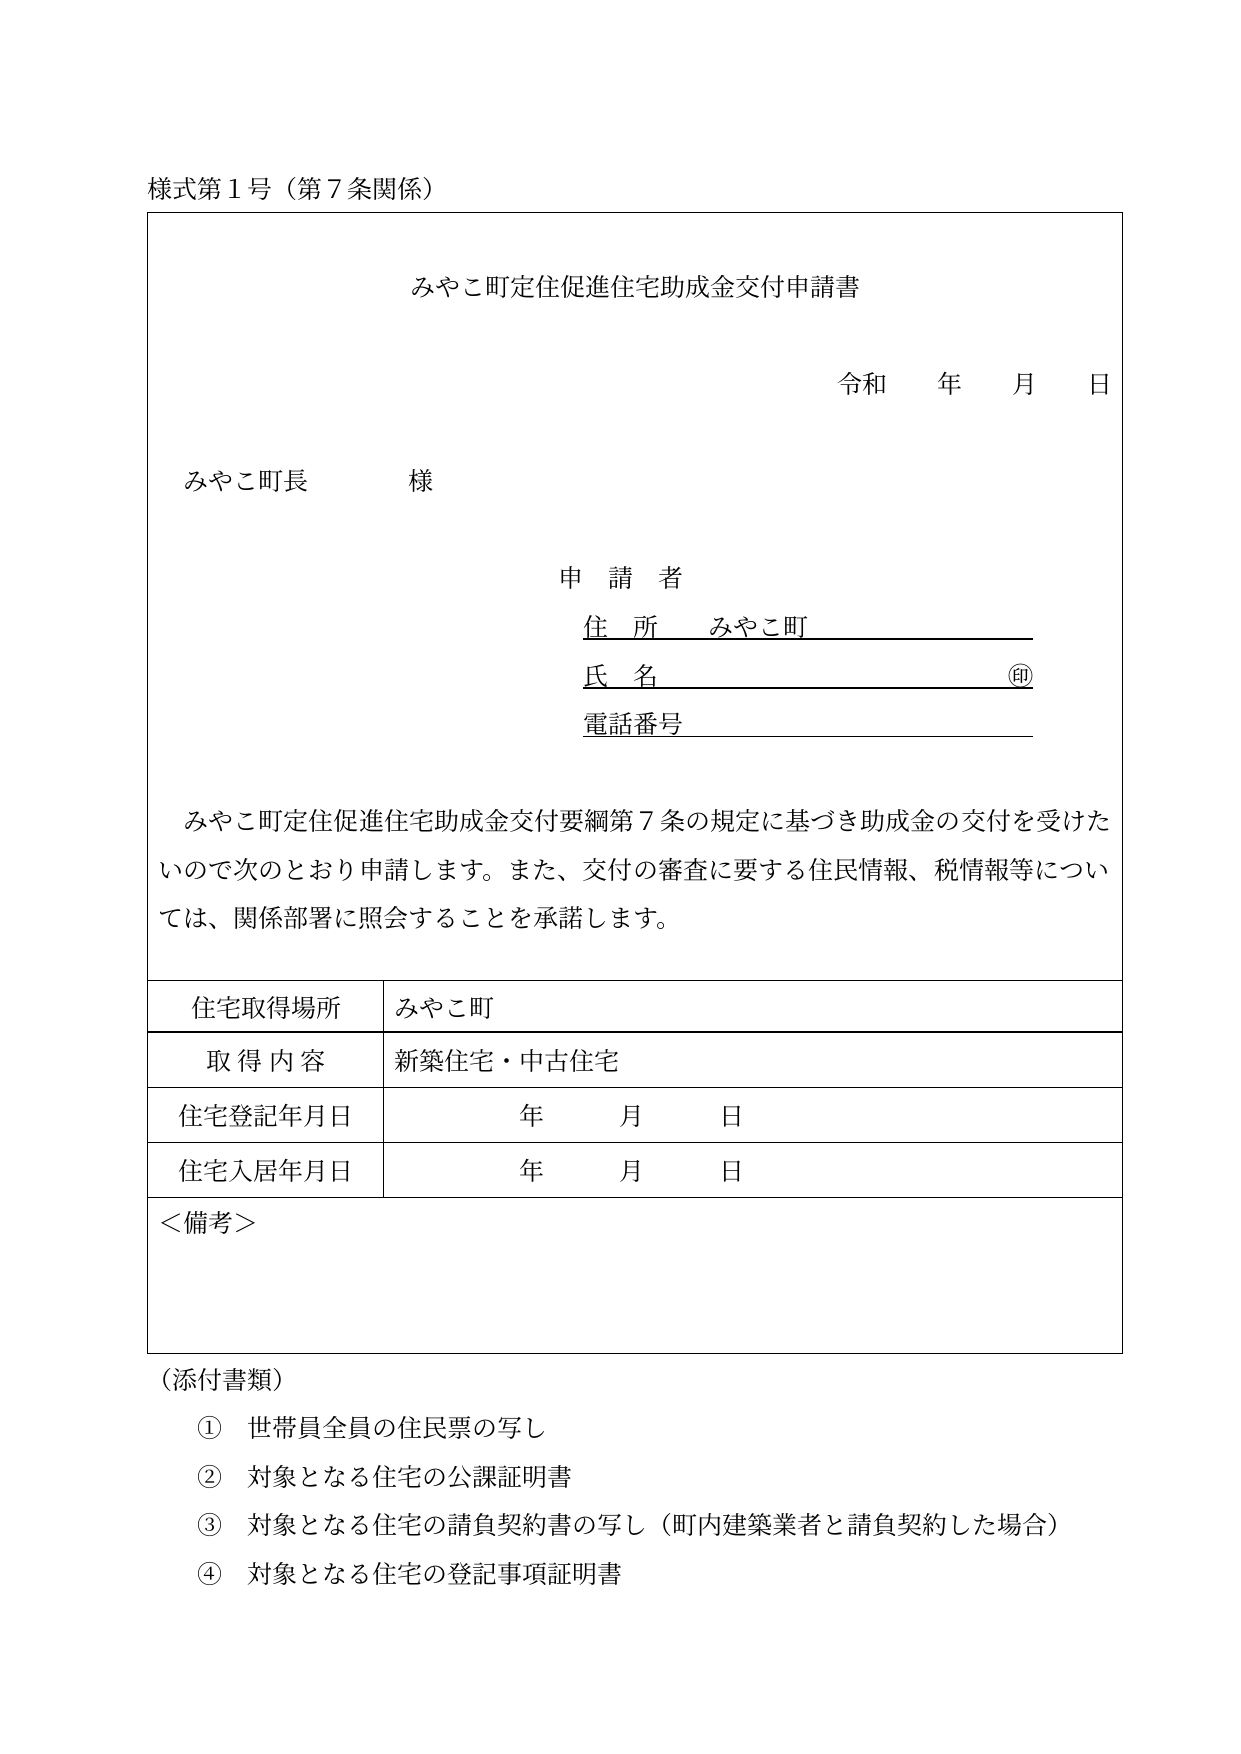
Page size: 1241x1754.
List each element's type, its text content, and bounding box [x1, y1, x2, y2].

table_cell 住宅取得場所 [148, 981, 383, 1031]
table_cell 年 月 日 [384, 1143, 1122, 1197]
text ④ 対象となる住宅の登記事項証明書 [148, 1548, 1122, 1597]
table_cell 新築住宅・中古住宅 [384, 1033, 1122, 1087]
text 様式第１号（第７条関係） [148, 163, 1122, 212]
table_cell 住宅登記年月日 [148, 1088, 383, 1142]
table_cell みやこ町 [384, 981, 1122, 1031]
table_cell 年 月 日 [384, 1088, 1122, 1142]
text （添付書類） [148, 1354, 1122, 1403]
text ① 世帯員全員の住民票の写し [148, 1403, 1122, 1451]
text ③ 対象となる住宅の請負契約書の写し（町内建築業者と請負契約した場合） [148, 1500, 1122, 1548]
table_cell 取 得 内 容 [148, 1033, 383, 1087]
table_cell 住宅入居年月日 [148, 1143, 383, 1197]
table_cell ＜備考＞ [148, 1198, 1122, 1353]
table_header みやこ町定住促進住宅助成金交付申請書 令和 年 月 日 みやこ町長 様 申 請 者 住 所 みやこ町 氏 名 ㊞ 電話番号 みやこ町定住促進住宅助成金交付要綱第７条の規定に基づき助成金の交付を受けたいので次のとおり申請します。また、交付の審査に要する住民情報、税情報等については、関係部署に照会することを承諾します。 [148, 213, 1122, 980]
text ② 対象となる住宅の公課証明書 [148, 1451, 1122, 1500]
